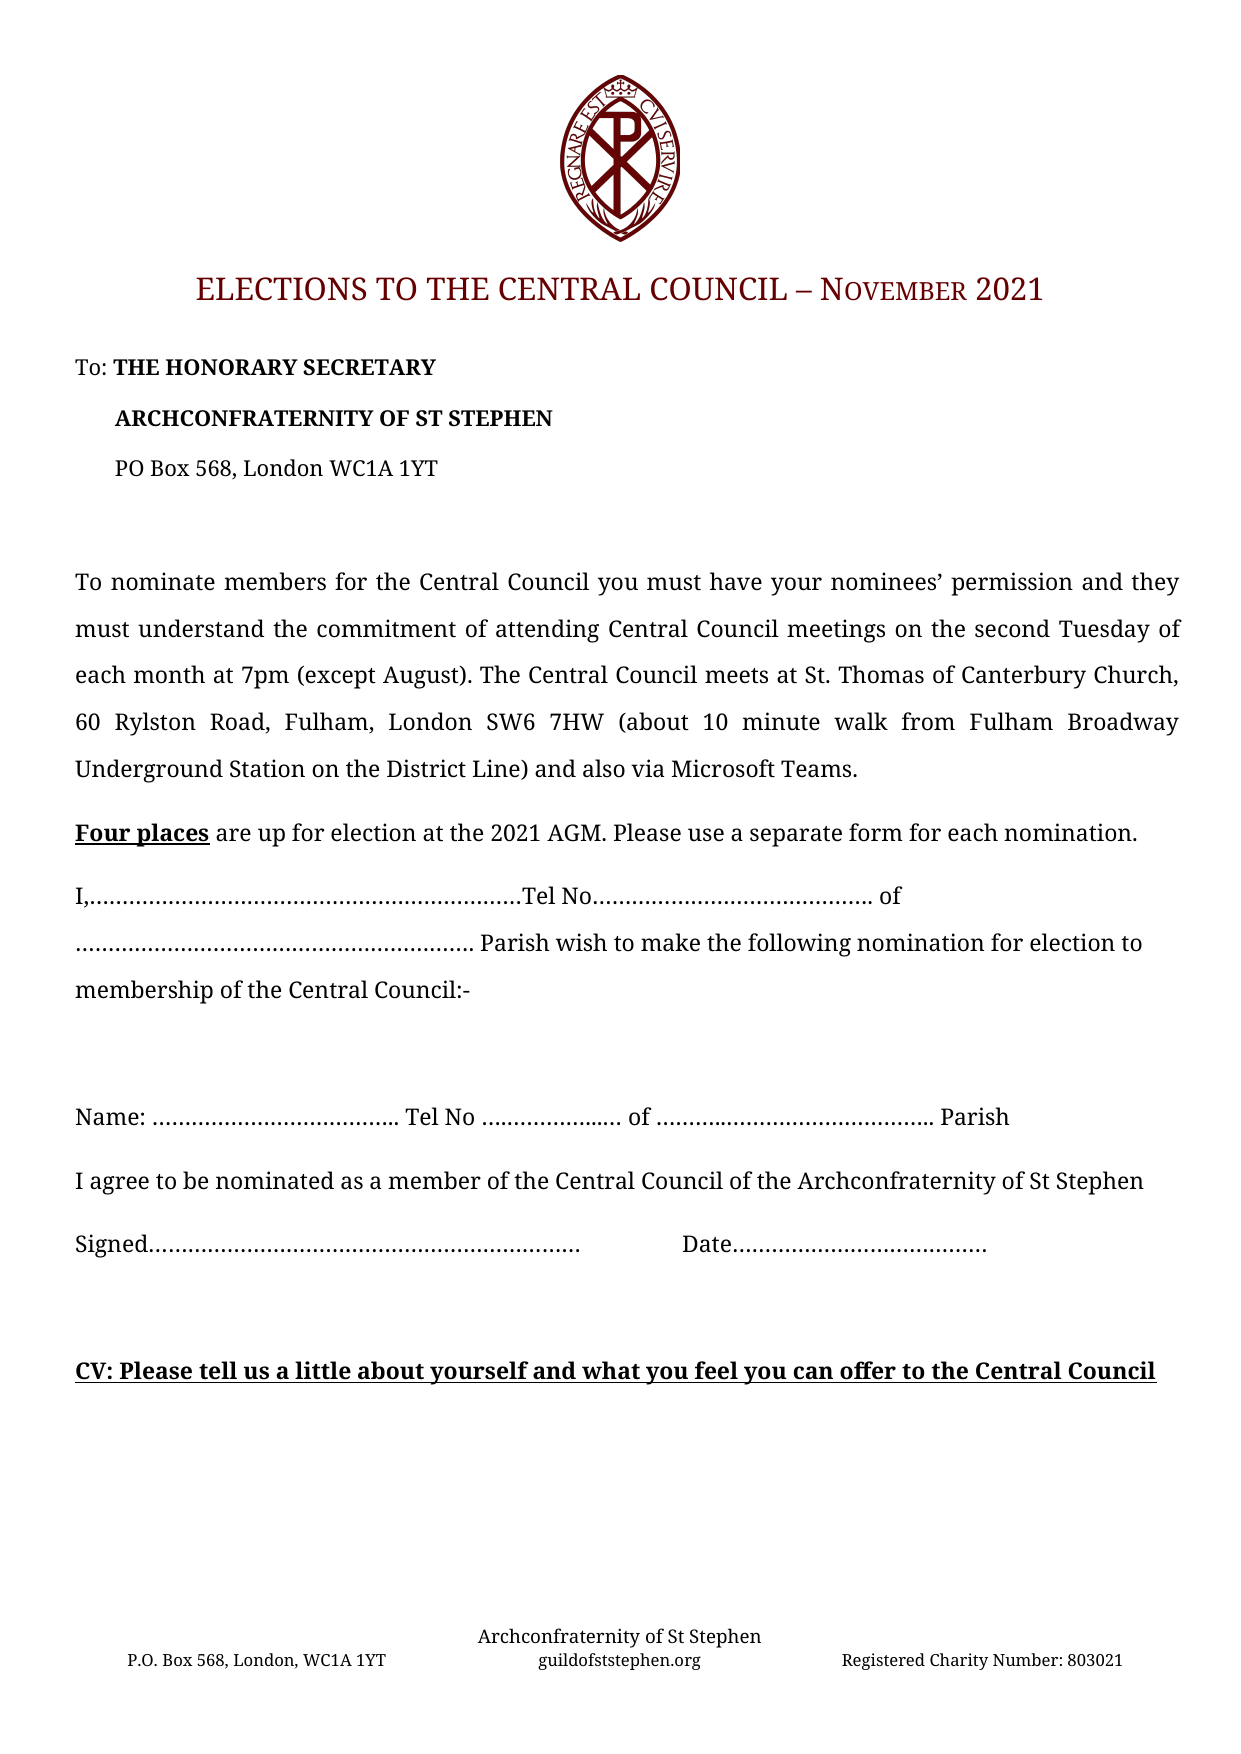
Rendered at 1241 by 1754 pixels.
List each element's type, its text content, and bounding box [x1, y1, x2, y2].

text I agree to be nominated as a member of the Central Council of the Archconfraternity of St Stephen [75, 1164, 1181, 1196]
text Signed………………………………………………………… Date………………………………… [75, 1228, 1181, 1259]
text PO Box 568, London WC1A 1YT [75, 453, 1165, 483]
text Four places are up for election at the 2021 AGM. Please use a separate form for each nomination. [75, 817, 1181, 848]
text To: THE HONORARY SECRETARY [75, 352, 1165, 382]
text ARCHCONFRATERNITY OF ST STEPHEN [75, 403, 1165, 432]
picture [560, 75, 680, 242]
text To nominate members for the Central Council you must have your nominees’ permission and they must understand the commitment of attending Central Council meetings on the second Tuesday of each month at 7pm (except August). The Central Council meets at St. Thomas of Canterbury Church, 60 Rylston Road, Fulham, London SW6 7HW (about 10 minute walk from Fulham Broadway Underground Station on the District Line) and also via Microsoft Teams. [75, 566, 1181, 784]
text Name: ……………………………….. Tel No ….…………...… of ………..………………………….. Parish [75, 1101, 1165, 1132]
text CV: Please tell us a little about yourself and what you feel you can offer to the Central Council [75, 1355, 1181, 1386]
subtitle ELECTIONS TO THE CENTRAL COUNCIL – November 2021 [75, 267, 1165, 309]
text I,…………………………………………………………Tel No……………………………………. of ……………………………………………………. Parish wish to make the following nomination for election to membership of the Central Council:- [75, 880, 1181, 1005]
